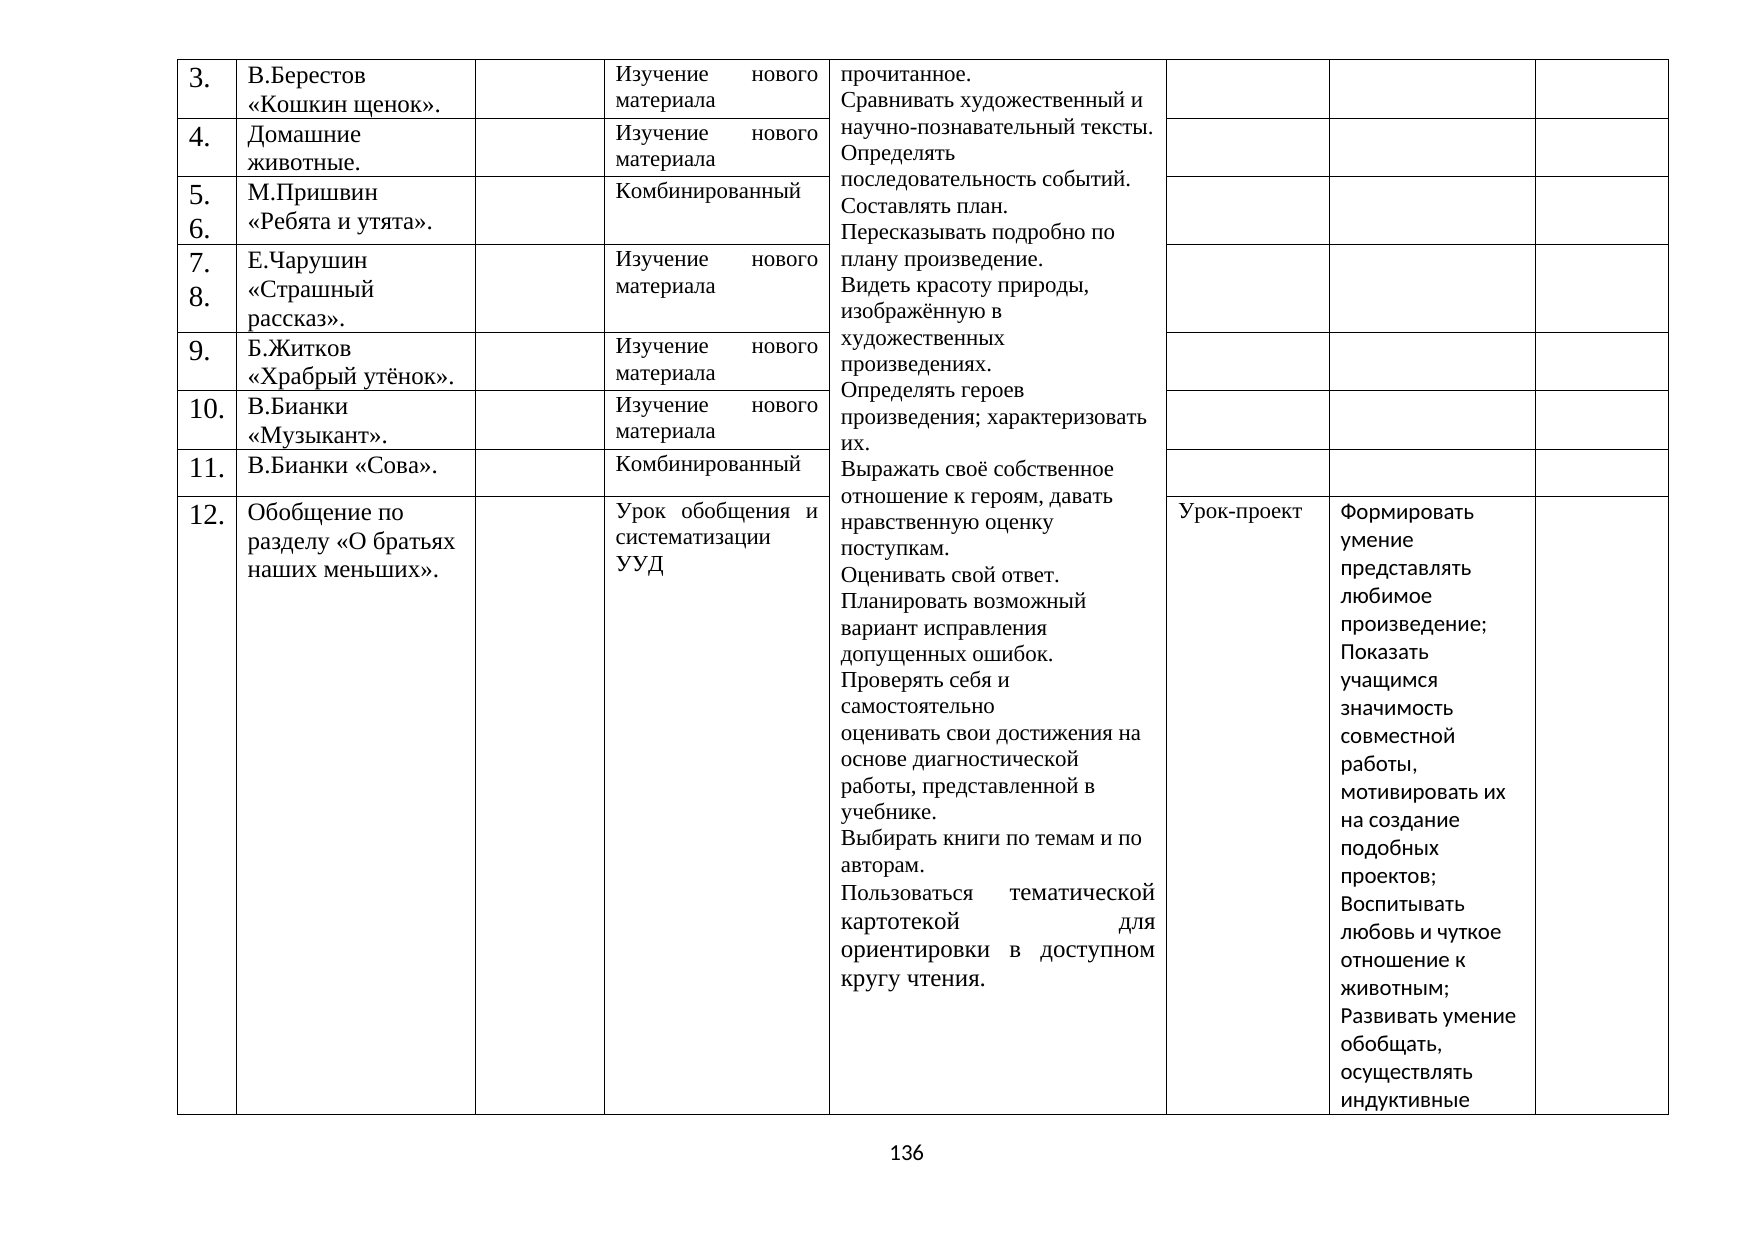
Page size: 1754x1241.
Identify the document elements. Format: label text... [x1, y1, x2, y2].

table_cell [1330, 245, 1535, 332]
table_cell 7. 8. [178, 245, 236, 332]
table_cell Изучение нового материала [605, 391, 829, 449]
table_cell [237, 497, 475, 1113]
table_cell В.Бианки «Сова». [237, 450, 475, 496]
table_cell [1167, 60, 1329, 118]
table_cell Комбинированный [605, 450, 829, 496]
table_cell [605, 497, 829, 1113]
table_cell [1536, 497, 1668, 1113]
table_cell [476, 450, 604, 496]
table_cell [1167, 177, 1329, 244]
table_cell [1167, 333, 1329, 390]
table_cell [476, 391, 604, 449]
table_cell 9. [178, 333, 236, 390]
table_cell Урок-проект [1167, 497, 1329, 1113]
table_cell [1167, 391, 1329, 449]
table_cell [476, 497, 604, 1113]
table_cell В.Бианки «Музыкант». [237, 391, 475, 449]
table_cell [476, 119, 604, 176]
table_cell [1330, 450, 1535, 496]
table_cell Б.Житков «Храбрый утёнок». [237, 333, 475, 390]
table_cell [1330, 177, 1535, 244]
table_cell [605, 60, 829, 118]
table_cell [1330, 497, 1535, 1113]
table_cell 4. [178, 119, 236, 176]
table_cell Комбинированный [605, 177, 829, 244]
table_cell [1536, 391, 1668, 449]
table_cell Домашние животные. [237, 119, 475, 176]
table_cell Изучение нового материала [605, 333, 829, 390]
table_cell 3. [178, 60, 236, 118]
table_cell [1330, 119, 1535, 176]
table_cell [1536, 60, 1668, 118]
table_cell [1536, 119, 1668, 176]
table_cell [1536, 177, 1668, 244]
table_cell [1536, 245, 1668, 332]
table_cell [1330, 391, 1535, 449]
table_cell Е.Чарушин «Страшный рассказ». [237, 245, 475, 332]
table_cell 10. [178, 391, 236, 449]
table_cell [476, 60, 604, 118]
table_cell [476, 245, 604, 332]
table_cell Изучение нового материала [605, 119, 829, 176]
table_cell [1167, 245, 1329, 332]
table_cell [1167, 119, 1329, 176]
table_cell [1167, 450, 1329, 496]
table_cell М.Пришвин «Ребята и утята». [237, 177, 475, 244]
table_cell [1330, 60, 1535, 118]
table_cell [476, 333, 604, 390]
table_cell [1536, 450, 1668, 496]
table_cell В.Берестов «Кошкин щенок». [237, 60, 475, 118]
table_cell [1330, 333, 1535, 390]
table_cell 5. 6. [178, 177, 236, 244]
table_cell [476, 177, 604, 244]
table_cell 12. [178, 497, 236, 1113]
table_cell 11. [178, 450, 236, 496]
table_cell [1536, 333, 1668, 390]
table_cell Изучение нового материала [605, 245, 829, 332]
